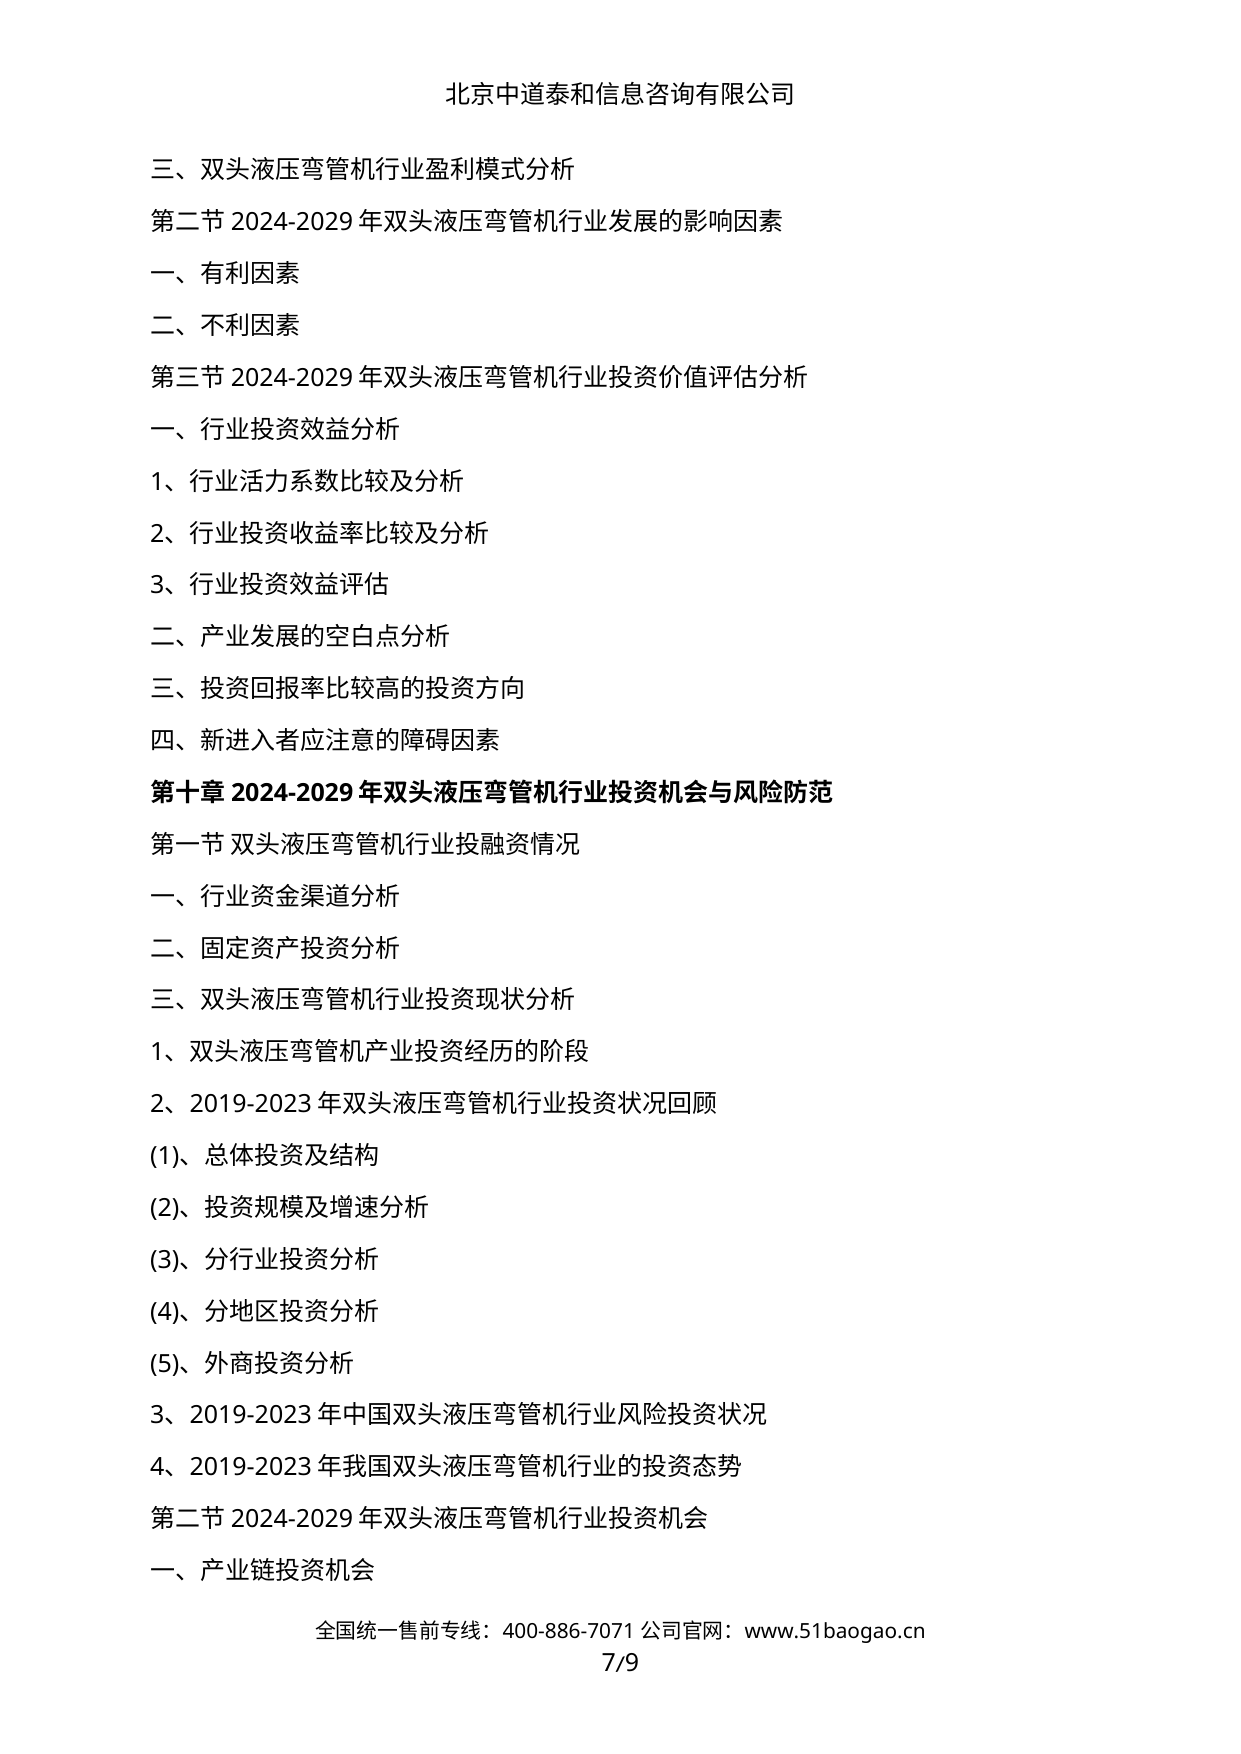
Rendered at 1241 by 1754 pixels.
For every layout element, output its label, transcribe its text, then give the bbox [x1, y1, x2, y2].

text (2)、投资规模及增速分析 [150, 1187, 1090, 1224]
text 一、行业投资效益分析 [150, 409, 1090, 446]
text 第一节 双头液压弯管机行业投融资情况 [150, 824, 1090, 861]
text 4、2019-2023年我国双头液压弯管机行业的投资态势 [150, 1447, 1090, 1483]
text 第二节 2024-2029年双头液压弯管机行业发展的影响因素 [150, 202, 1090, 238]
text 2、行业投资收益率比较及分析 [150, 513, 1090, 549]
text (5)、外商投资分析 [150, 1343, 1090, 1379]
text 三、投资回报率比较高的投资方向 [150, 669, 1090, 705]
text 二、固定资产投资分析 [150, 928, 1090, 964]
text 三、双头液压弯管机行业投资现状分析 [150, 980, 1090, 1016]
text (1)、总体投资及结构 [150, 1136, 1090, 1172]
text 一、行业资金渠道分析 [150, 876, 1090, 912]
text 四、新进入者应注意的障碍因素 [150, 721, 1090, 757]
text (3)、分行业投资分析 [150, 1239, 1090, 1276]
text 2、2019-2023年双头液压弯管机行业投资状况回顾 [150, 1084, 1090, 1120]
text 3、行业投资效益评估 [150, 565, 1090, 601]
text 第三节 2024-2029年双头液压弯管机行业投资价值评估分析 [150, 357, 1090, 394]
text 三、双头液压弯管机行业盈利模式分析 [150, 150, 1090, 186]
text 3、2019-2023年中国双头液压弯管机行业风险投资状况 [150, 1395, 1090, 1431]
text 一、有利因素 [150, 254, 1090, 290]
text 二、产业发展的空白点分析 [150, 617, 1090, 653]
text 第二节 2024-2029年双头液压弯管机行业投资机会 [150, 1499, 1090, 1535]
text 一、产业链投资机会 [150, 1551, 1090, 1587]
text 二、不利因素 [150, 306, 1090, 342]
text 1、双头液压弯管机产业投资经历的阶段 [150, 1032, 1090, 1068]
text 第十章 2024-2029年双头液压弯管机行业投资机会与风险防范 [150, 772, 1090, 809]
text 1、行业活力系数比较及分析 [150, 461, 1090, 497]
text (4)、分地区投资分析 [150, 1291, 1090, 1327]
